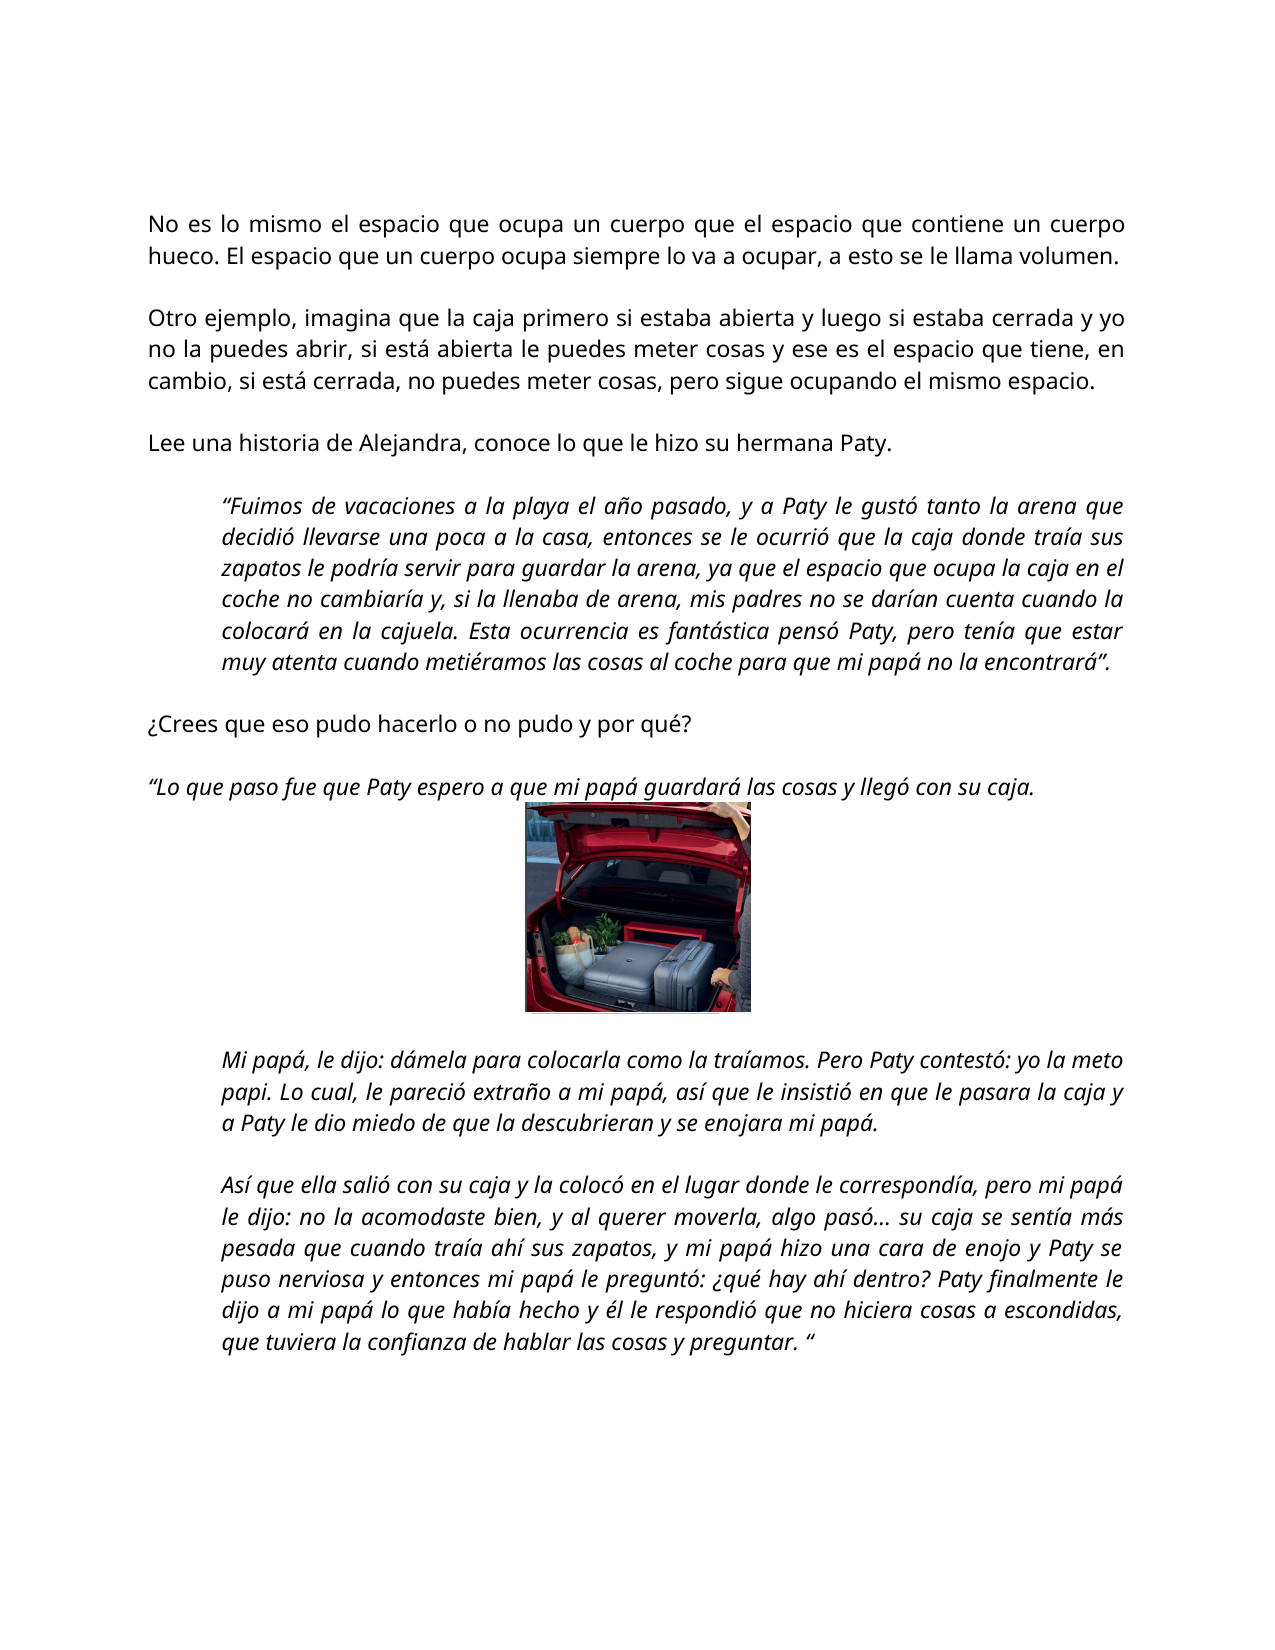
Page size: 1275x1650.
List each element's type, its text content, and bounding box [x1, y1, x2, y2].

text Mi papá, le dijo: dámela para colocarla como la traíamos. Pero Paty contestó: yo la meto papi. Lo cual, le pareció extraño a mi papá, así que le insistió en que le pasara la caja y a Paty le dio miedo de que la descubrieran y se enojara mi papá. [221, 1044, 1127, 1138]
text Lee una historia de Alejandra, conoce lo que le hizo su hermana Paty. [148, 427, 1127, 458]
text “Fuimos de vacaciones a la playa el año pasado, y a Paty le gustó tanto la arena que decidió llevarse una poca a la casa, entonces se le ocurrió que la caja donde traía sus zapatos le podría servir para guardar la arena, ya que el espacio que ocupa la caja en el coche no cambiaría y, si la llenaba de arena, mis padres no se darían cuenta cuando la colocará en la cajuela. Esta ocurrencia es fantástica pensó Paty, pero tenía que estar muy atenta cuando metiéramos las cosas al coche para que mi papá no la encontrará”. [221, 490, 1127, 677]
text No es lo mismo el espacio que ocupa un cuerpo que el espacio que contiene un cuerpo hueco. El espacio que un cuerpo ocupa siempre lo va a ocupar, a esto se le llama volumen. [148, 208, 1127, 271]
text Así que ella salió con su caja y la colocó en el lugar donde le correspondía, pero mi papá le dijo: no la acomodaste bien, y al querer moverla, algo pasó… su caja se sentía más pesada que cuando traía ahí sus zapatos, y mi papá hizo una cara de enojo y Paty se puso nerviosa y entonces mi papá le preguntó: ¿qué hay ahí dentro? Paty finalmente le dijo a mi papá lo que había hecho y él le respondió que no hiciera cosas a escondidas, que tuviera la confianza de hablar las cosas y preguntar. “ [221, 1169, 1127, 1357]
text Otro ejemplo, imagina que la caja primero si estaba abierta y luego si estaba cerrada y yo no la puedes abrir, si está abierta le puedes meter cosas y ese es el espacio que tiene, en cambio, si está cerrada, no puedes meter cosas, pero sigue ocupando el mismo espacio. [148, 302, 1127, 396]
picture [524, 802, 751, 1014]
text ¿Crees que eso pudo hacerlo o no pudo y por qué? [148, 708, 1127, 740]
text “Lo que paso fue que Paty espero a que mi papá guardará las cosas y llegó con su caja. [148, 771, 1127, 802]
